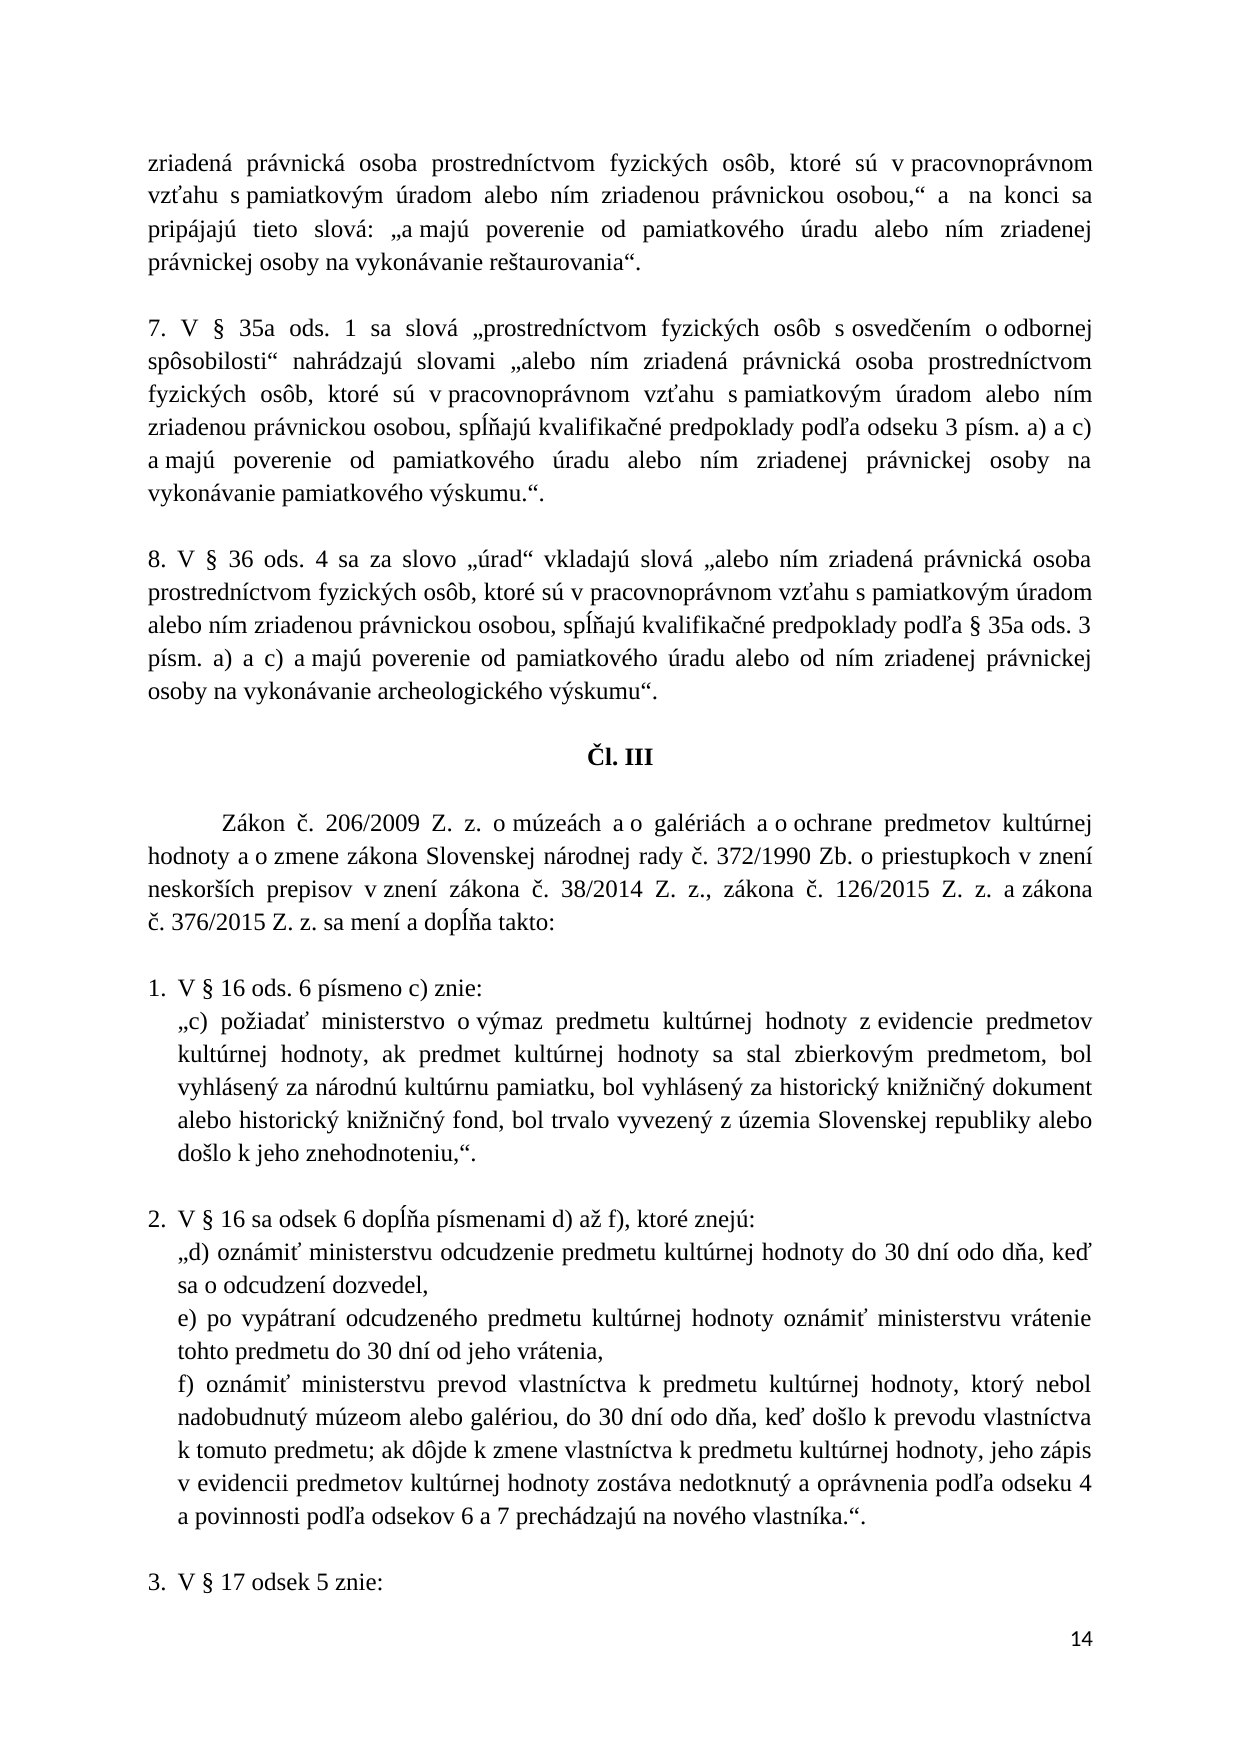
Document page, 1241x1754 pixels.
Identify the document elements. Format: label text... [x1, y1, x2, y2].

list f) oznámiť ministerstvu prevod vlastníctva k predmetu kultúrnej hodnoty, ktorý nebol nadobudnutý múzeom alebo galériou, do 30 dní odo dňa, keď došlo k prevodu vlastníctva k tomuto predmetu; ak dôjde k zmene vlastníctva k predmetu kultúrnej hodnoty, jeho zápis v evidencii predmetov kultúrnej hodnoty zostáva nedotknutý a oprávnenia podľa odseku 4 a povinnosti podľa odsekov 6 a 7 prechádzajú na nového vlastníka.“. [177, 1369, 1093, 1530]
list „d) oznámiť ministerstvu odcudzenie predmetu kultúrnej hodnoty do 30 dní odo dňa, keď sa o odcudzení dozvedel, [177, 1237, 1093, 1299]
list Zákon č. 206/2009 Z. z. o múzeách a o galériách a o ochrane predmetov kultúrnej hodnoty a o zmene zákona Slovenskej národnej rady č. 372/1990 Zb. o priestupkoch v znení neskorších prepisov v znení zákona č. 38/2014 Z. z., zákona č. 126/2015 Z. z. a zákona č. 376/2015 Z. z. sa mení a dopĺňa takto: [148, 808, 1093, 936]
text Čl. III [148, 742, 1093, 771]
text 7. V § 35a ods. 1 sa slová „prostredníctvom fyzických osôb s osvedčením o odbornej spôsobilosti“ nahrádzajú slovami „alebo ním zriadená právnická osoba prostredníctvom fyzických osôb, ktoré sú v pracovnoprávnom vzťahu s pamiatkovým úradom alebo ním zriadenou právnickou osobou, spĺňajú kvalifikačné predpoklady podľa odseku 3 písm. a) a c) a majú poverenie od pamiatkového úradu alebo ním zriadenej právnickej osoby na vykonávanie pamiatkového výskumu.“. [148, 313, 1093, 507]
list V § 16 ods. 6 písmeno c) znie: [148, 973, 1093, 1002]
list „c) požiadať ministerstvo o výmaz predmetu kultúrnej hodnoty z evidencie predmetov kultúrnej hodnoty, ak predmet kultúrnej hodnoty sa stal zbierkovým predmetom, bol vyhlásený za národnú kultúrnu pamiatku, bol vyhlásený za historický knižničný dokument alebo historický knižničný fond, bol trvalo vyvezený z územia Slovenskej republiky alebo došlo k jeho znehodnoteniu,“. [177, 1006, 1093, 1167]
text 8. V § 36 ods. 4 sa za slovo „úrad“ vkladajú slová „alebo ním zriadená právnická osoba prostredníctvom fyzických osôb, ktoré sú v pracovnoprávnom vzťahu s pamiatkovým úradom alebo ním zriadenou právnickou osobou, spĺňajú kvalifikačné predpoklady podľa § 35a ods. 3 písm. a) a c) a majú poverenie od pamiatkového úradu alebo od ním zriadenej právnickej osoby na vykonávanie archeologického výskumu“. [148, 544, 1093, 705]
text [148, 148, 1093, 275]
list V § 17 odsek 5 znie: [148, 1567, 1093, 1596]
list V § 16 sa odsek 6 dopĺňa písmenami d) až f), ktoré znejú: [148, 1204, 1093, 1233]
list e) po vypátraní odcudzeného predmetu kultúrnej hodnoty oznámiť ministerstvu vrátenie tohto predmetu do 30 dní od jeho vrátenia, [177, 1303, 1093, 1365]
